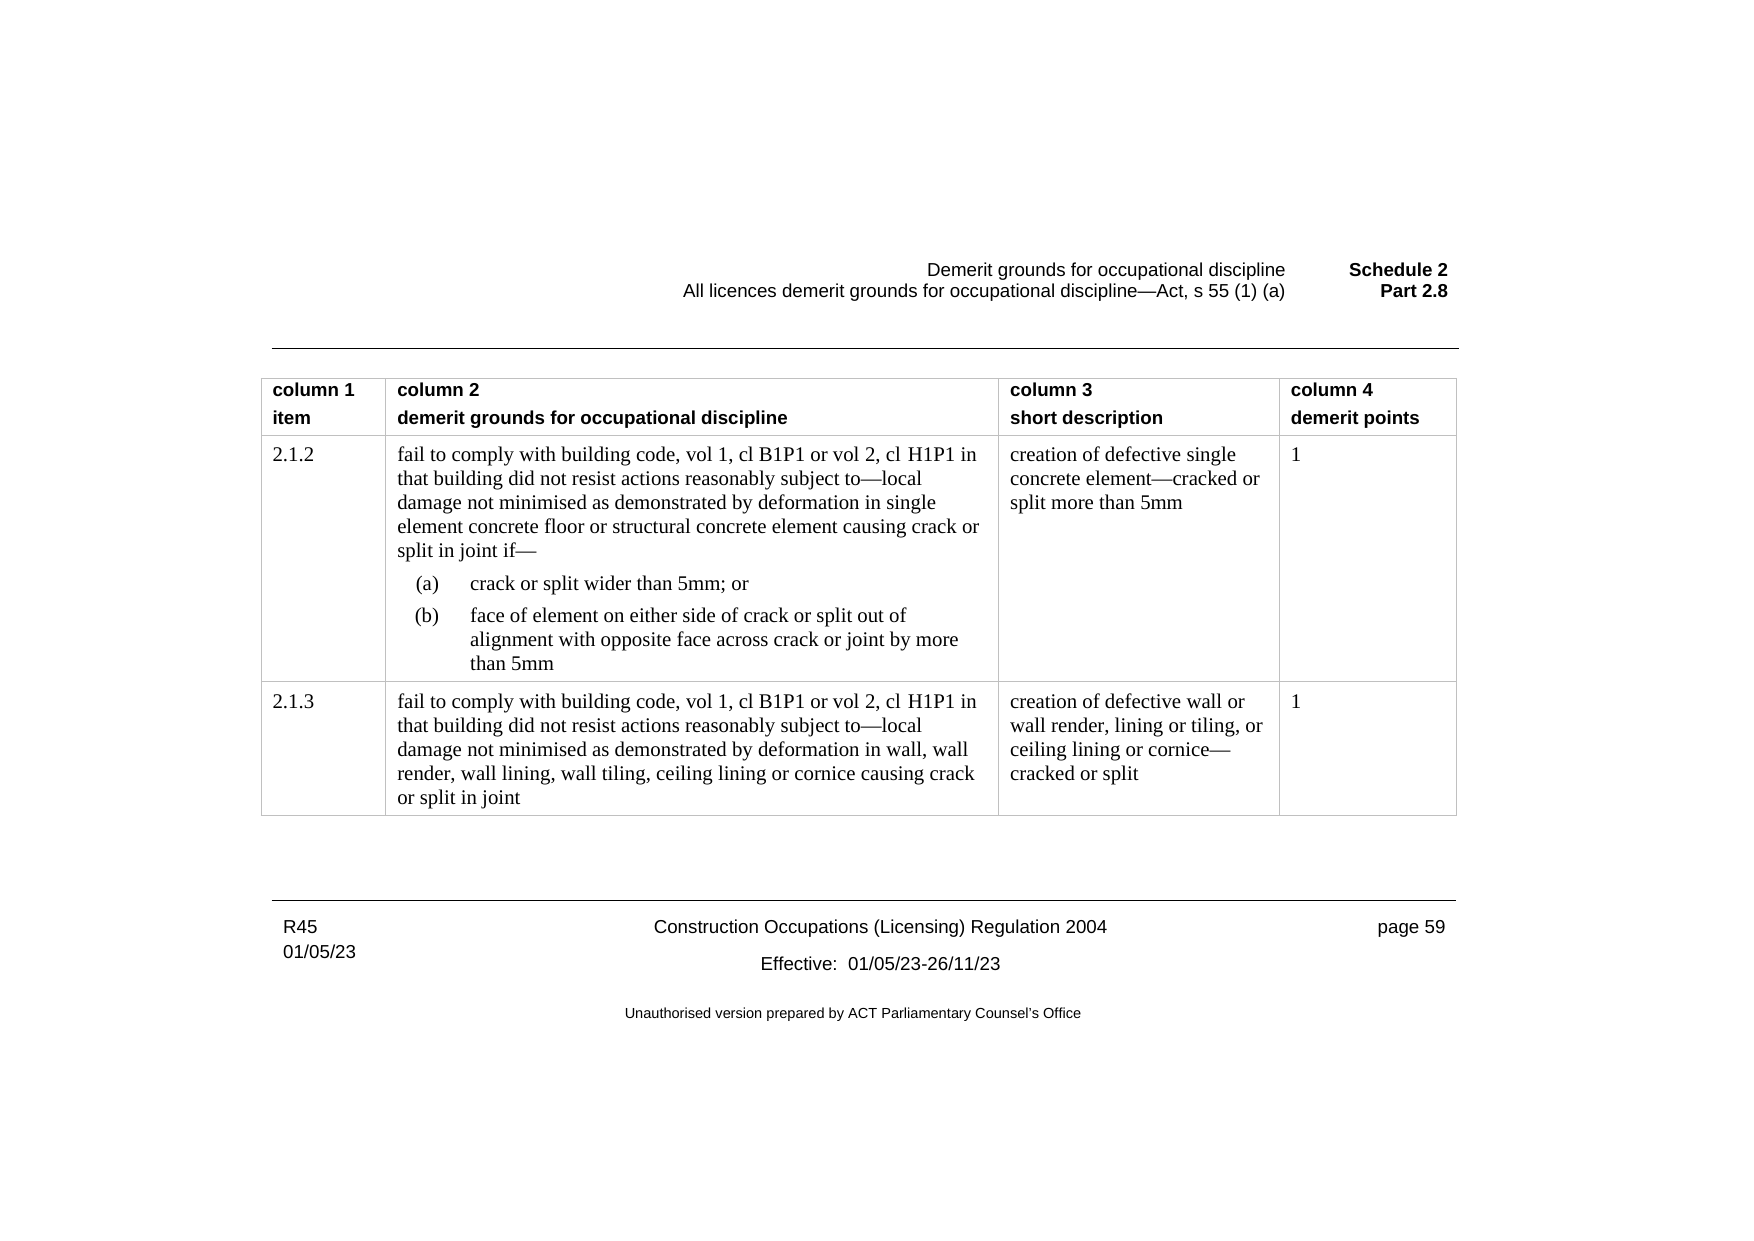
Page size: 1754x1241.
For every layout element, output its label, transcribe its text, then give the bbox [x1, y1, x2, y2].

table_cell 2.1.3 [262, 682, 385, 815]
table_cell fail to comply with building code, vol 1, cl B1P1 or vol 2, cl H1P1 in that building did not resist actions reasonably subject to—local damage not minimised as demonstrated by deformation in single element concrete floor or structural concrete element causing crack or split in joint if— (a) crack or split wider than 5mm; or (b) face of element on either side of crack or split out of alignment with opposite face across crack or joint by more than 5mm [386, 436, 998, 681]
table_cell creation of defective single concrete element—cracked or split more than 5mm [999, 436, 1279, 681]
table_header column 1 item [262, 379, 385, 434]
table_header column 2 demerit grounds for occupational discipline [386, 379, 998, 434]
table_cell 2.1.2 [262, 436, 385, 681]
table_header column 3 short description [999, 379, 1279, 434]
table_cell 1 [1280, 436, 1456, 681]
table_header column 4 demerit points [1280, 379, 1456, 434]
table_cell fail to comply with building code, vol 1, cl B1P1 or vol 2, cl H1P1 in that building did not resist actions reasonably subject to—local damage not minimised as demonstrated by deformation in wall, wall render, wall lining, wall tiling, ceiling lining or cornice causing crack or split in joint [386, 682, 998, 815]
table_cell creation of defective wall or wall render, lining or tiling, or ceiling lining or cornice—cracked or split [999, 682, 1279, 815]
table_cell 1 [1280, 682, 1456, 815]
